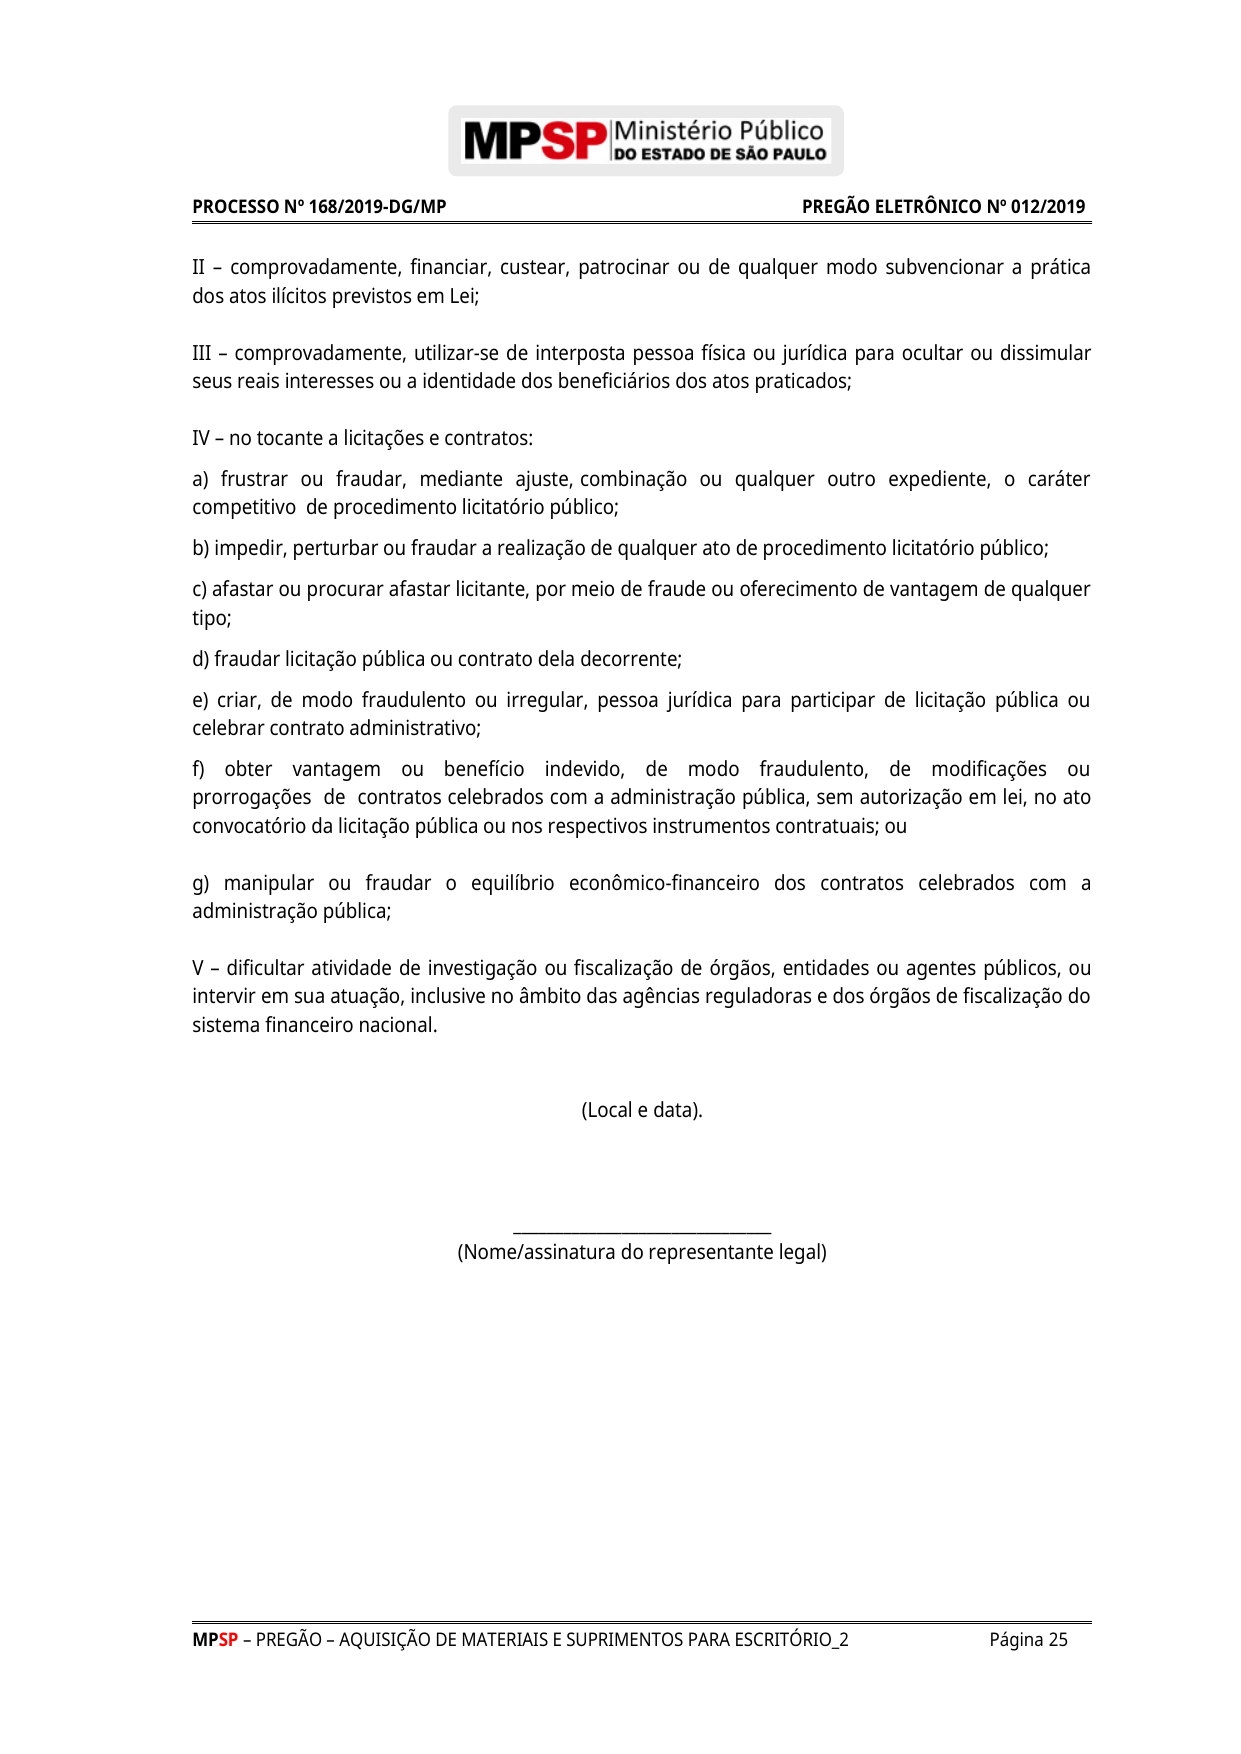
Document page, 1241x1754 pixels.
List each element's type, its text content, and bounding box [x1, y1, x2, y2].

text g) manipular ou fraudar o equilíbrio econômico-financeiro dos contratos celebrados com a administração pública; [192, 868, 1092, 925]
picture [461, 118, 831, 163]
text _______________________________ [192, 1209, 1092, 1237]
text III – comprovadamente, utilizar-se de interposta pessoa física ou jurídica para ocultar ou dissimular seus reais interesses ou a identidade dos beneficiários dos atos praticados; [192, 338, 1092, 395]
text (Local e data). [192, 1095, 1092, 1124]
text c) afastar ou procurar afastar licitante, por meio de fraude ou oferecimento de vantagem de qualquer tipo; [192, 574, 1092, 631]
text d) fraudar licitação pública ou contrato dela decorrente; [192, 644, 1092, 672]
text V – dificultar atividade de investigação ou fiscalização de órgãos, entidades ou agentes públicos, ou intervir em sua atuação, inclusive no âmbito das agências reguladoras e dos órgãos de fiscalização do sistema financeiro nacional. [192, 953, 1092, 1038]
text (Nome/assinatura do representante legal) [192, 1237, 1092, 1266]
text a) frustrar ou fraudar, mediante ajuste, combinação ou qualquer outro expediente, o caráter competitivo de procedimento licitatório público; [192, 464, 1092, 521]
text f) obter vantagem ou benefício indevido, de modo fraudulento, de modificações ou prorrogações de contratos celebrados com a administração pública, sem autorização em lei, no ato convocatório da licitação pública ou nos respectivos instrumentos contratuais; ou [192, 754, 1092, 839]
text II – comprovadamente, financiar, custear, patrocinar ou de qualquer modo subvencionar a prática dos atos ilícitos previstos em Lei; [192, 252, 1092, 309]
text IV – no tocante a licitações e contratos: [192, 423, 1092, 452]
text e) criar, de modo fraudulento ou irregular, pessoa jurídica para participar de licitação pública ou celebrar contrato administrativo; [192, 685, 1092, 742]
text b) impedir, perturbar ou fraudar a realização de qualquer ato de procedimento licitatório público; [192, 533, 1092, 562]
